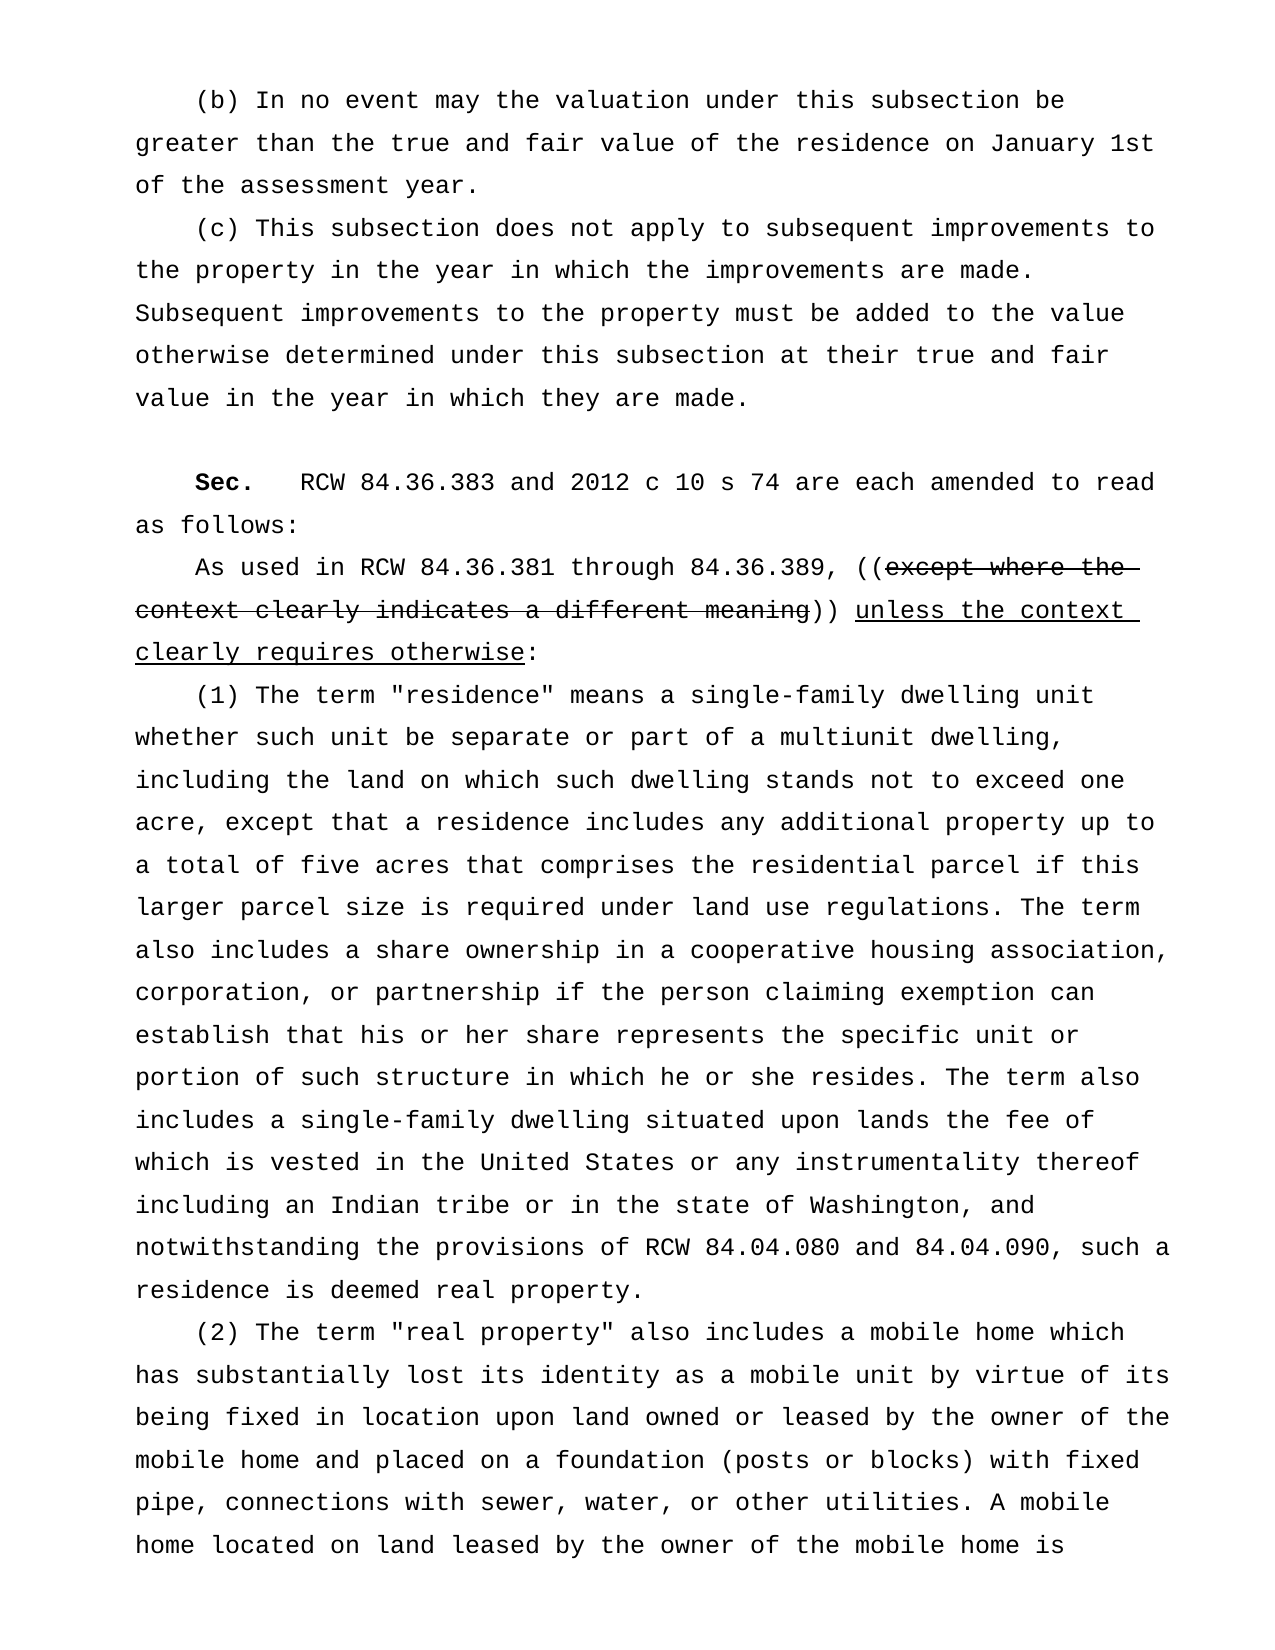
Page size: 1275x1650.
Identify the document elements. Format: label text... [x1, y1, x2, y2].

text Sec. RCW 84.36.383 and 2012 c 10 s 74 are each amended to read as follows: [135, 457, 1170, 542]
text (1) The term "residence" means a single-family dwelling unit whether such unit be separate or part of a multiunit dwelling, including the land on which such dwelling stands not to exceed one acre, except that a residence includes any additional property up to a total of five acres that comprises the residential parcel if this larger parcel size is required under land use regulations. The term also includes a share ownership in a cooperative housing association, corporation, or partnership if the person claiming exemption can establish that his or her share represents the specific unit or portion of such structure in which he or she resides. The term also includes a single-family dwelling situated upon lands the fee of which is vested in the United States or any instrumentality thereof including an Indian tribe or in the state of Washington, and notwithstanding the provisions of RCW 84.04.080 and 84.04.090, such a residence is deemed real property. [135, 669, 1170, 1307]
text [135, 1307, 1170, 1562]
text As used in RCW 84.36.381 through 84.36.389, ((except where the context clearly indicates a different meaning)) unless the context clearly requires otherwise: [135, 542, 1170, 669]
text (b) In no event may the valuation under this subsection be greater than the true and fair value of the residence on January 1st of the assessment year. [135, 75, 1170, 202]
text (c) This subsection does not apply to subsequent improvements to the property in the year in which the improvements are made. Subsequent improvements to the property must be added to the value otherwise determined under this subsection at their true and fair value in the year in which they are made. [135, 202, 1170, 415]
